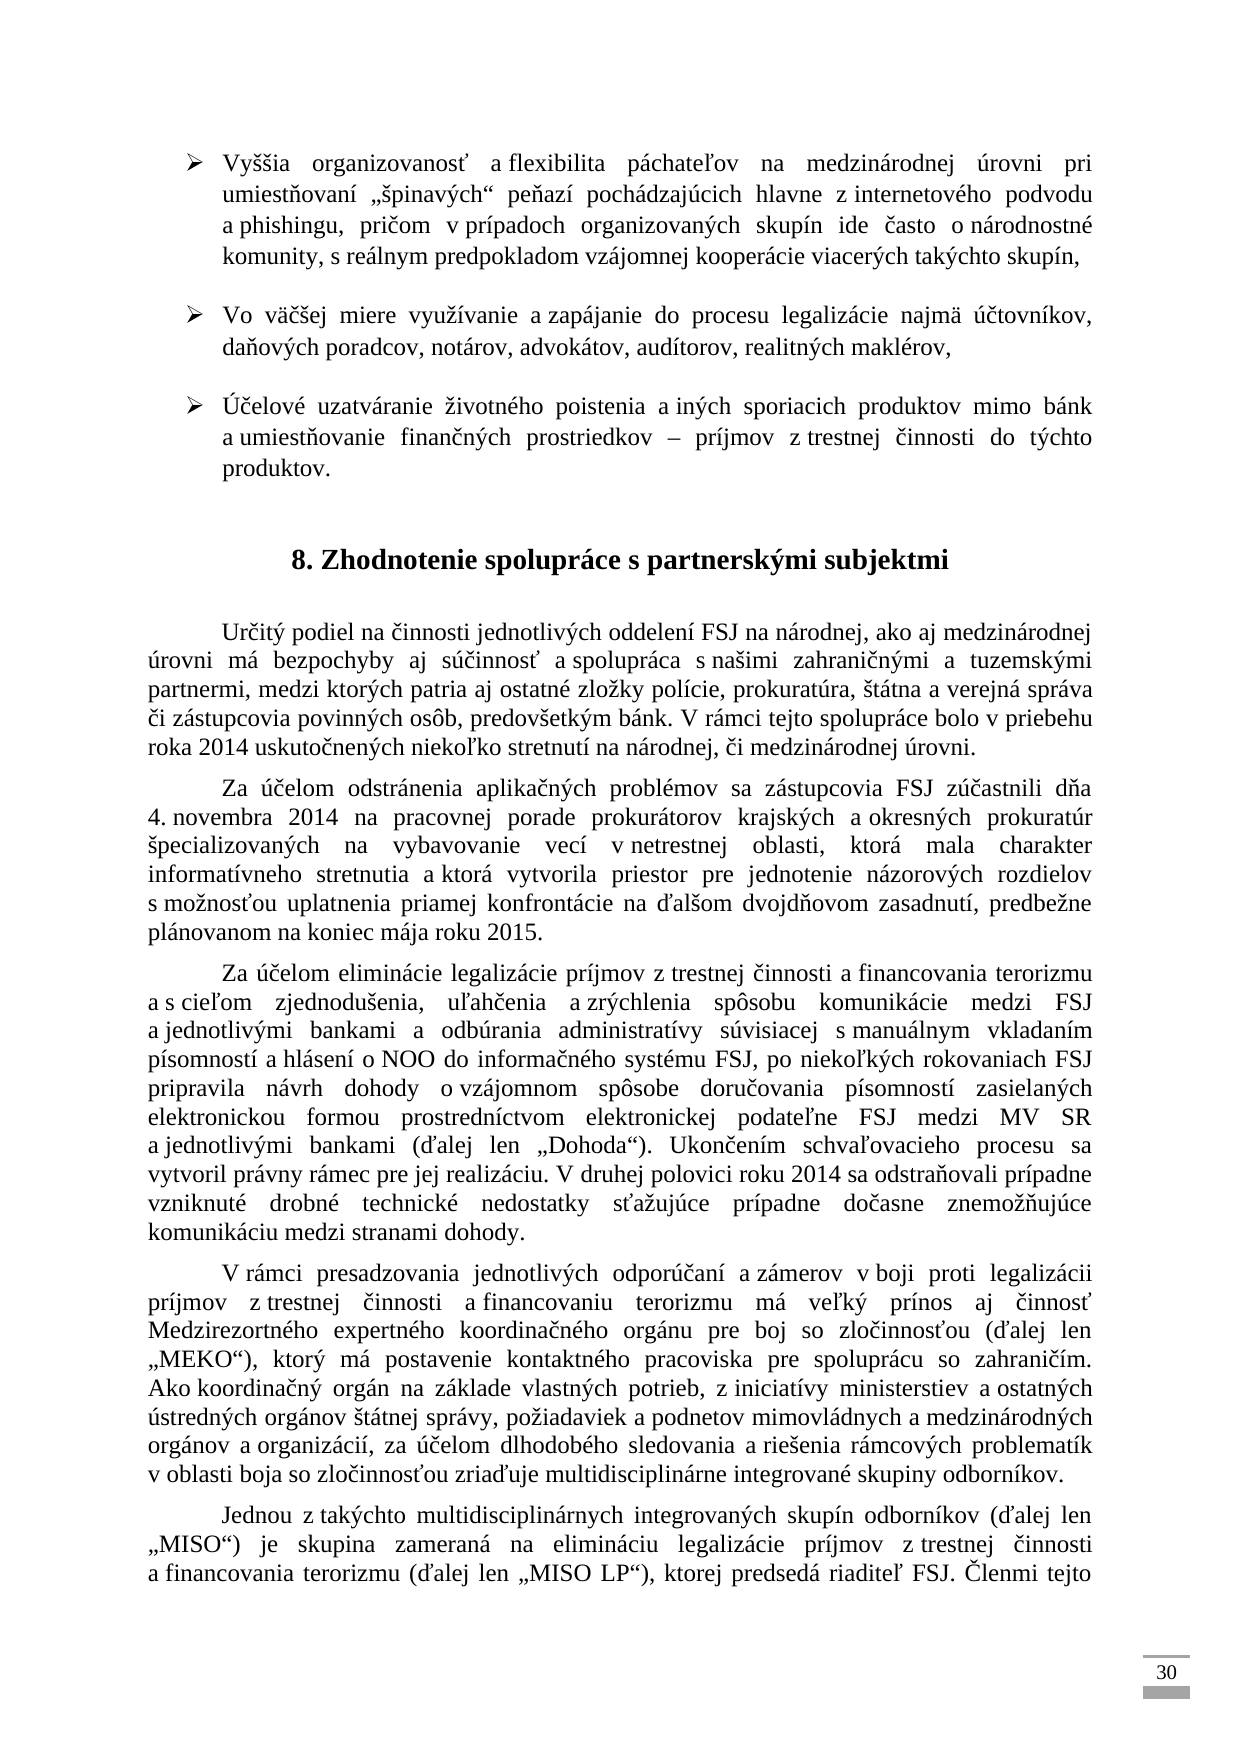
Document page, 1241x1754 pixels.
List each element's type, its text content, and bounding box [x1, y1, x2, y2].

text 8. Zhodnotenie spolupráce s partnerskými subjektmi [148, 542, 1093, 576]
text V rámci presadzovania jednotlivých odporúčaní a zámerov v boji proti legalizácii príjmov z trestnej činnosti a financovaniu terorizmu má veľký prínos aj činnosť Medzirezortného expertného koordinačného orgánu pre boj so zločinnosťou (ďalej len „MEKO“), ktorý má postavenie kontaktného pracoviska pre spoluprácu so zahraničím. Ako koordinačný orgán na základe vlastných potrieb, z iniciatívy ministerstiev a ostatných ústredných orgánov štátnej správy, požiadaviek a podnetov mimovládnych a medzinárodných orgánov a organizácií, za účelom dlhodobého sledovania a riešenia rámcových problematík v oblasti boja so zločinnosťou zriaďuje multidisciplinárne integrované skupiny odborníkov. [148, 1258, 1093, 1488]
list Vyššia organizovanosť a flexibilita páchateľov na medzinárodnej úrovni pri umiestňovaní „špinavých“ peňazí pochádzajúcich hlavne z internetového podvodu a phishingu, pričom v prípadoch organizovaných skupín ide často o národnostné komunity, s reálnym predpokladom vzájomnej kooperácie viacerých takýchto skupín, [185, 148, 1093, 269]
list Vo väčšej miere využívanie a zapájanie do procesu legalizácie najmä účtovníkov, daňových poradcov, notárov, advokátov, audítorov, realitných maklérov, [185, 301, 1093, 360]
text Za účelom eliminácie legalizácie príjmov z trestnej činnosti a financovania terorizmu a s cieľom zjednodušenia, uľahčenia a zrýchlenia spôsobu komunikácie medzi FSJ a jednotlivými bankami a odbúrania administratívy súvisiacej s manuálnym vkladaním písomností a hlásení o NOO do informačného systému FSJ, po niekoľkých rokovaniach FSJ pripravila návrh dohody o vzájomnom spôsobe doručovania písomností zasielaných elektronickou formou prostredníctvom elektronickej podateľne FSJ medzi MV SR a jednotlivými bankami (ďalej len „Dohoda“). Ukončením schvaľovacieho procesu sa vytvoril právny rámec pre jej realizáciu. V druhej polovici roku 2014 sa odstraňovali prípadne vzniknuté drobné technické nedostatky sťažujúce prípadne dočasne znemožňujúce komunikáciu medzi stranami dohody. [148, 958, 1093, 1246]
text Za účelom odstránenia aplikačných problémov sa zástupcovia FSJ zúčastnili dňa 4. novembra 2014 na pracovnej porade prokurátorov krajských a okresných prokuratúr špecializovaných na vybavovanie vecí v netrestnej oblasti, ktorá mala charakter informatívneho stretnutia a ktorá vytvorila priestor pre jednotenie názorových rozdielov s možnosťou uplatnenia priamej konfrontácie na ďalšom dvojdňovom zasadnutí, predbežne plánovanom na koniec mája roku 2015. [148, 773, 1093, 946]
list Účelové uzatváranie životného poistenia a iných sporiacich produktov mimo bánk a umiestňovanie finančných prostriedkov – príjmov z trestnej činnosti do týchto produktov. [185, 391, 1093, 482]
text Určitý podiel na činnosti jednotlivých oddelení FSJ na národnej, ako aj medzinárodnej úrovni má bezpochyby aj súčinnosť a spolupráca s našimi zahraničnými a tuzemskými partnermi, medzi ktorých patria aj ostatné zložky polície, prokuratúra, štátna a verejná správa či zástupcovia povinných osôb, predovšetkým bánk. V rámci tejto spolupráce bolo v priebehu roka 2014 uskutočnených niekoľko stretnutí na národnej, či medzinárodnej úrovni. [148, 617, 1093, 761]
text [148, 1501, 1093, 1587]
